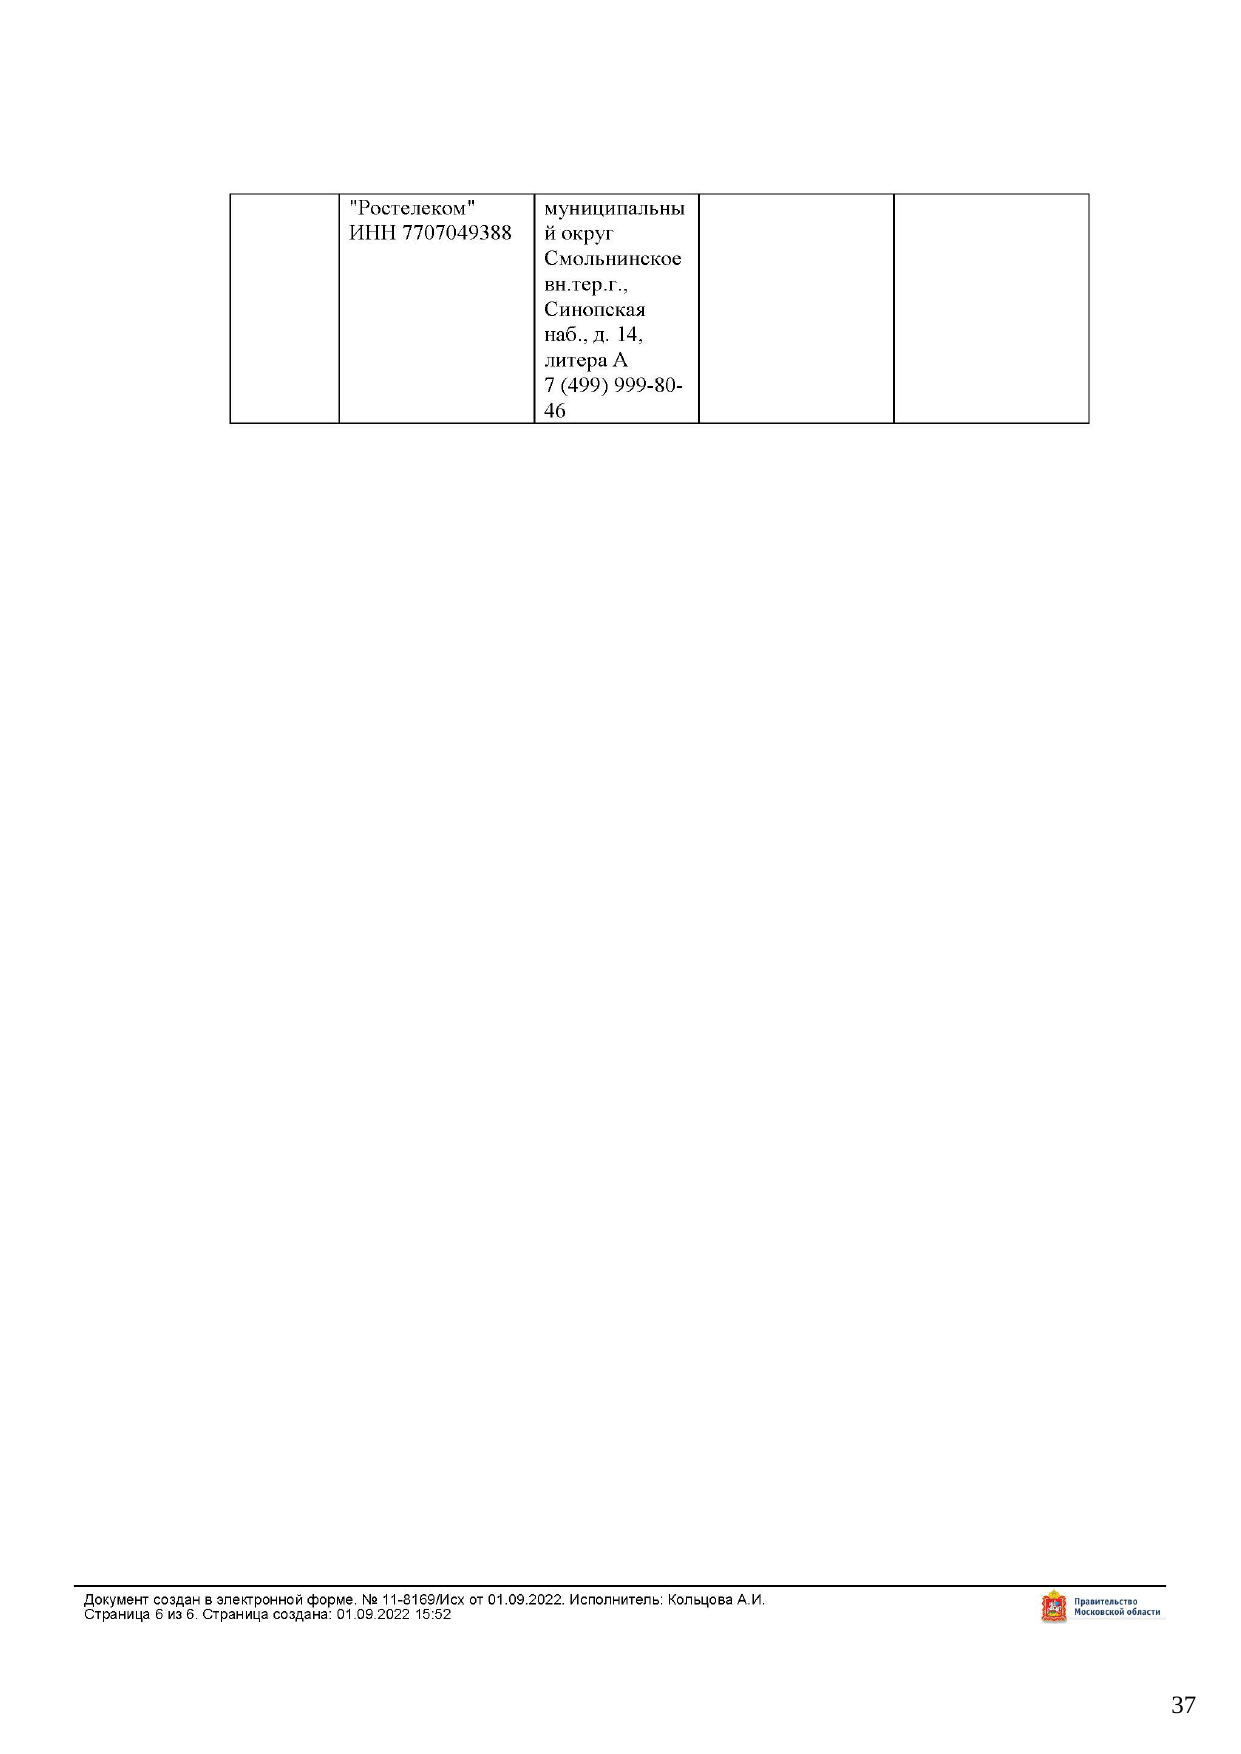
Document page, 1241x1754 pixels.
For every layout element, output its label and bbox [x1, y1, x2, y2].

picture [73, 88, 1167, 1637]
